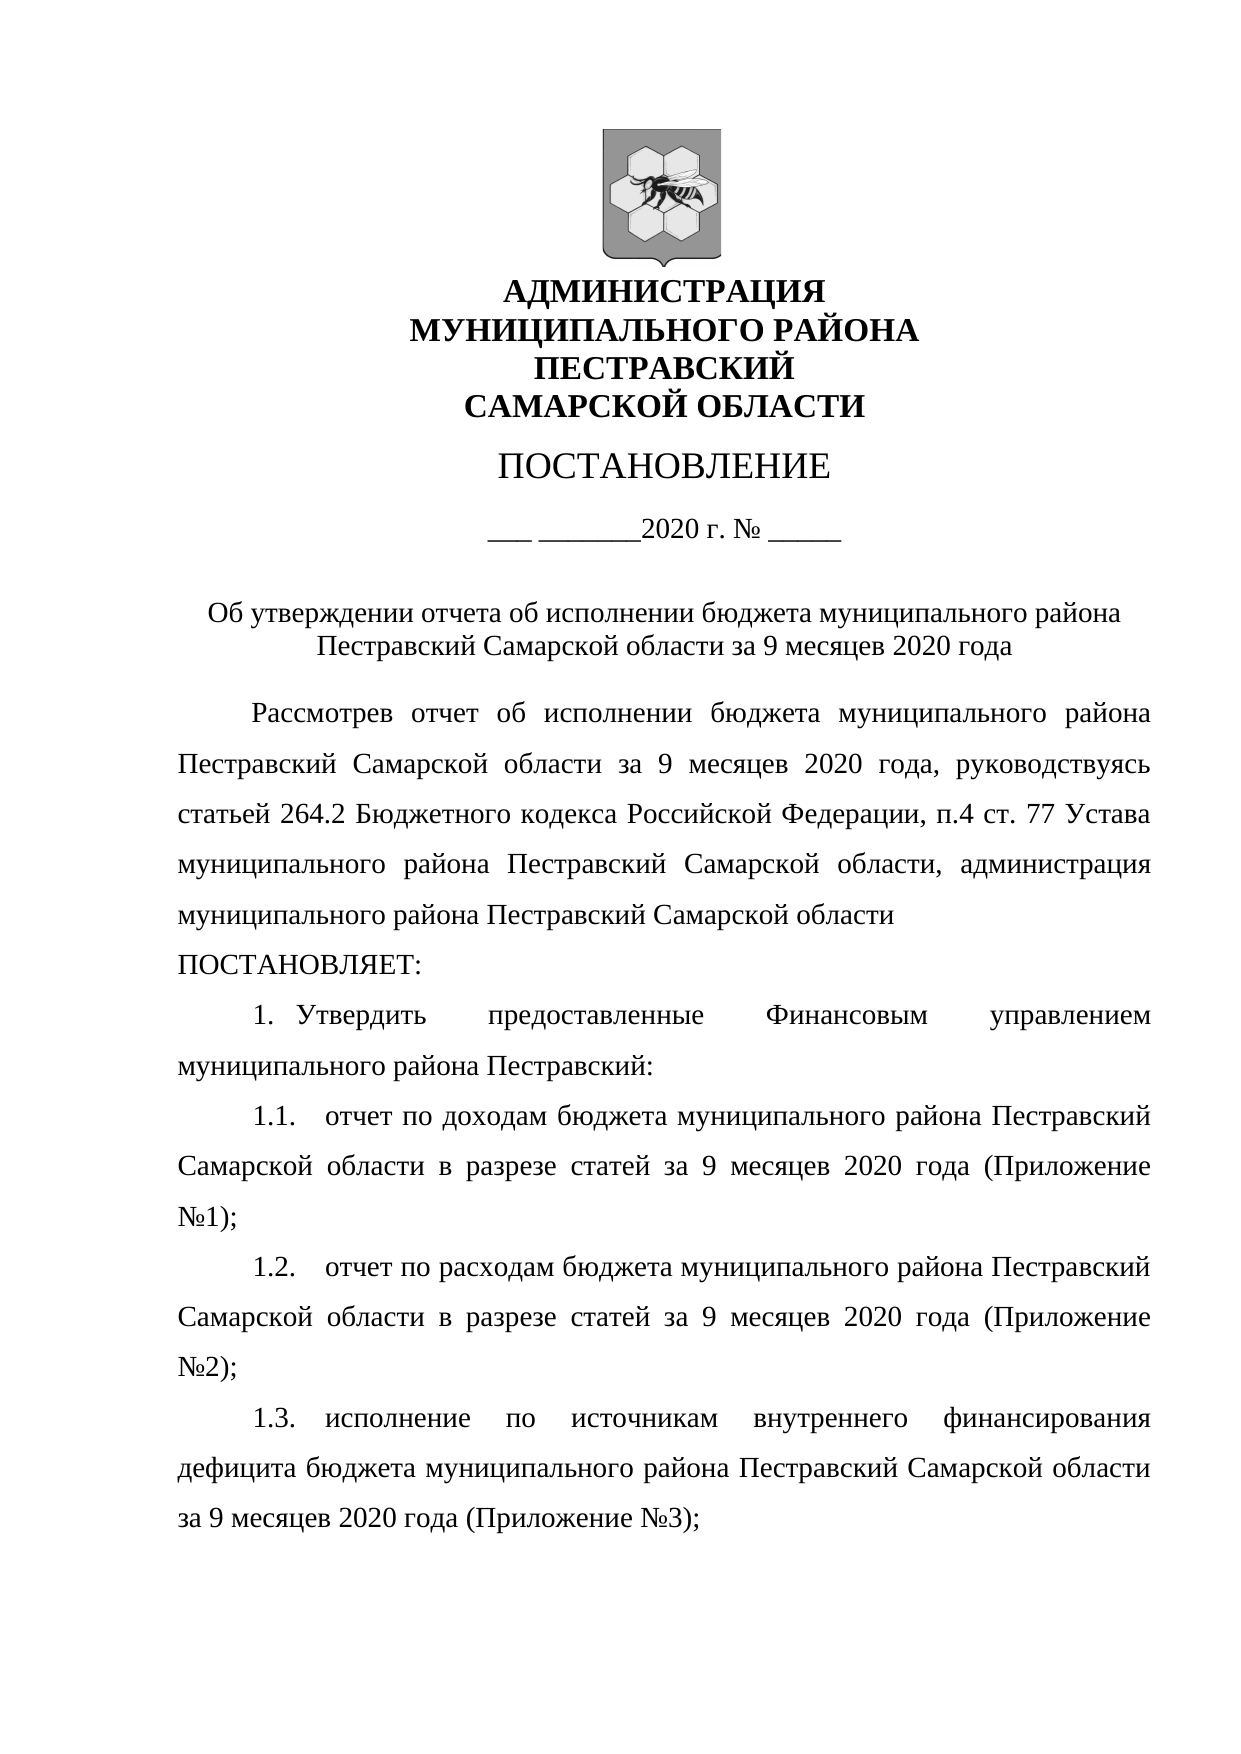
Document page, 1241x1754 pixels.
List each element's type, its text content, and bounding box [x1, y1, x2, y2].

list отчет по доходам бюджета муниципального района Пестравский Самарской области в разрезе статей за 9 месяцев 2020 года (Приложение №1); [177, 1098, 1152, 1232]
list исполнение по источникам внутреннего финансирования дефицита бюджета муниципального района Пестравский Самарской области за 9 месяцев 2020 года (Приложение №3); [177, 1400, 1152, 1534]
list Утвердить предоставленные Финансовым управлением муниципального района Пестравский: [177, 997, 1152, 1081]
text ПОСТАНОВЛЯЕТ: [177, 947, 1152, 981]
table_header АДМИНИСТРАЦИЯ МУНИЦИПАЛЬНОГО РАЙОНА ПЕСТРАВСКИЙ САМАРСКОЙ ОБЛАСТИ ПОСТАНОВЛЕНИЕ ___ _______2020 г. № _____ [166, 118, 1163, 561]
list отчет по расходам бюджета муниципального района Пестравский Самарской области в разрезе статей за 9 месяцев 2020 года (Приложение №2); [177, 1249, 1152, 1383]
text Рассмотрев отчет об исполнении бюджета муниципального района Пестравский Самарской области за 9 месяцев 2020 года, руководствуясь статьей 264.2 Бюджетного кодекса Российской Федерации, п.4 ст. 77 Устава муниципального района Пестравский Самарской области, администрация муниципального района Пестравский Самарской области [177, 696, 1152, 930]
text Об утверждении отчета об исполнении бюджета муниципального района Пестравский Самарской области за 9 месяцев 2020 года [177, 595, 1152, 662]
